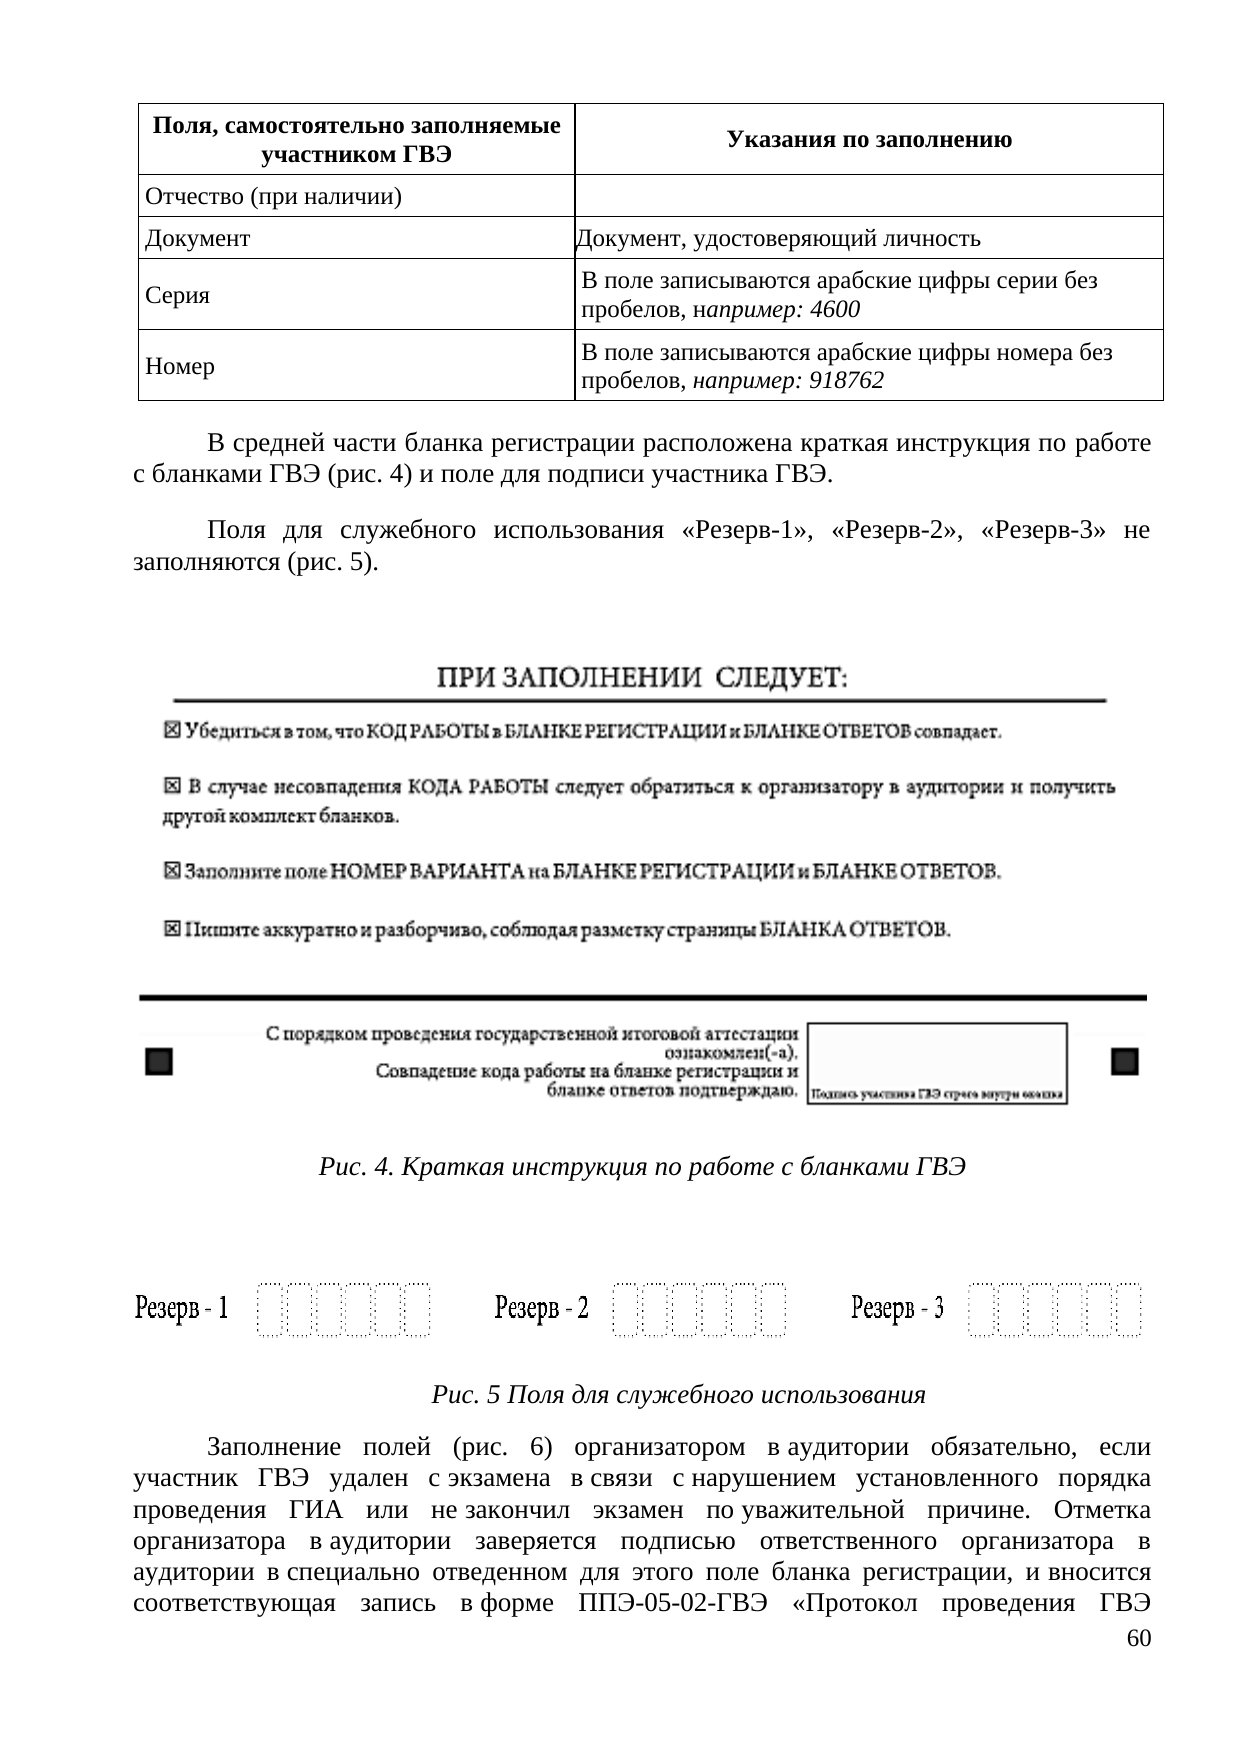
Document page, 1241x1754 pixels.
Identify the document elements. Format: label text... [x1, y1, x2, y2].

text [133, 1430, 1152, 1617]
table_cell Документ, удостоверяющий личность [576, 217, 1163, 258]
table_cell Документ [139, 217, 574, 258]
picture [132, 1262, 1147, 1347]
table_cell Номер [139, 330, 574, 400]
text Рис. 5 Поля для служебного использования [133, 1378, 1152, 1409]
picture [132, 658, 1147, 1117]
table_cell Отчество (при наличии) [139, 175, 574, 216]
text Поля для служебного использования «Резерв-1», «Резерв-2», «Резерв-3» не заполняются (рис. 5). [133, 514, 1152, 576]
text В средней части бланка регистрации расположена краткая инструкция по работе с бланками ГВЭ (рис. 4) и поле для подписи участника ГВЭ. [133, 426, 1152, 489]
table_cell В поле записываются арабские цифры серии без пробелов, например: 4600 [576, 259, 1163, 329]
table_cell В поле записываются арабские цифры номера без пробелов, например: 918762 [576, 330, 1163, 400]
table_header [139, 104, 574, 174]
table_header Указания по заполнению [576, 104, 1163, 174]
text Рис. 4. Краткая инструкция по работе с бланками ГВЭ [133, 1150, 1152, 1181]
table_cell Серия [139, 259, 574, 329]
